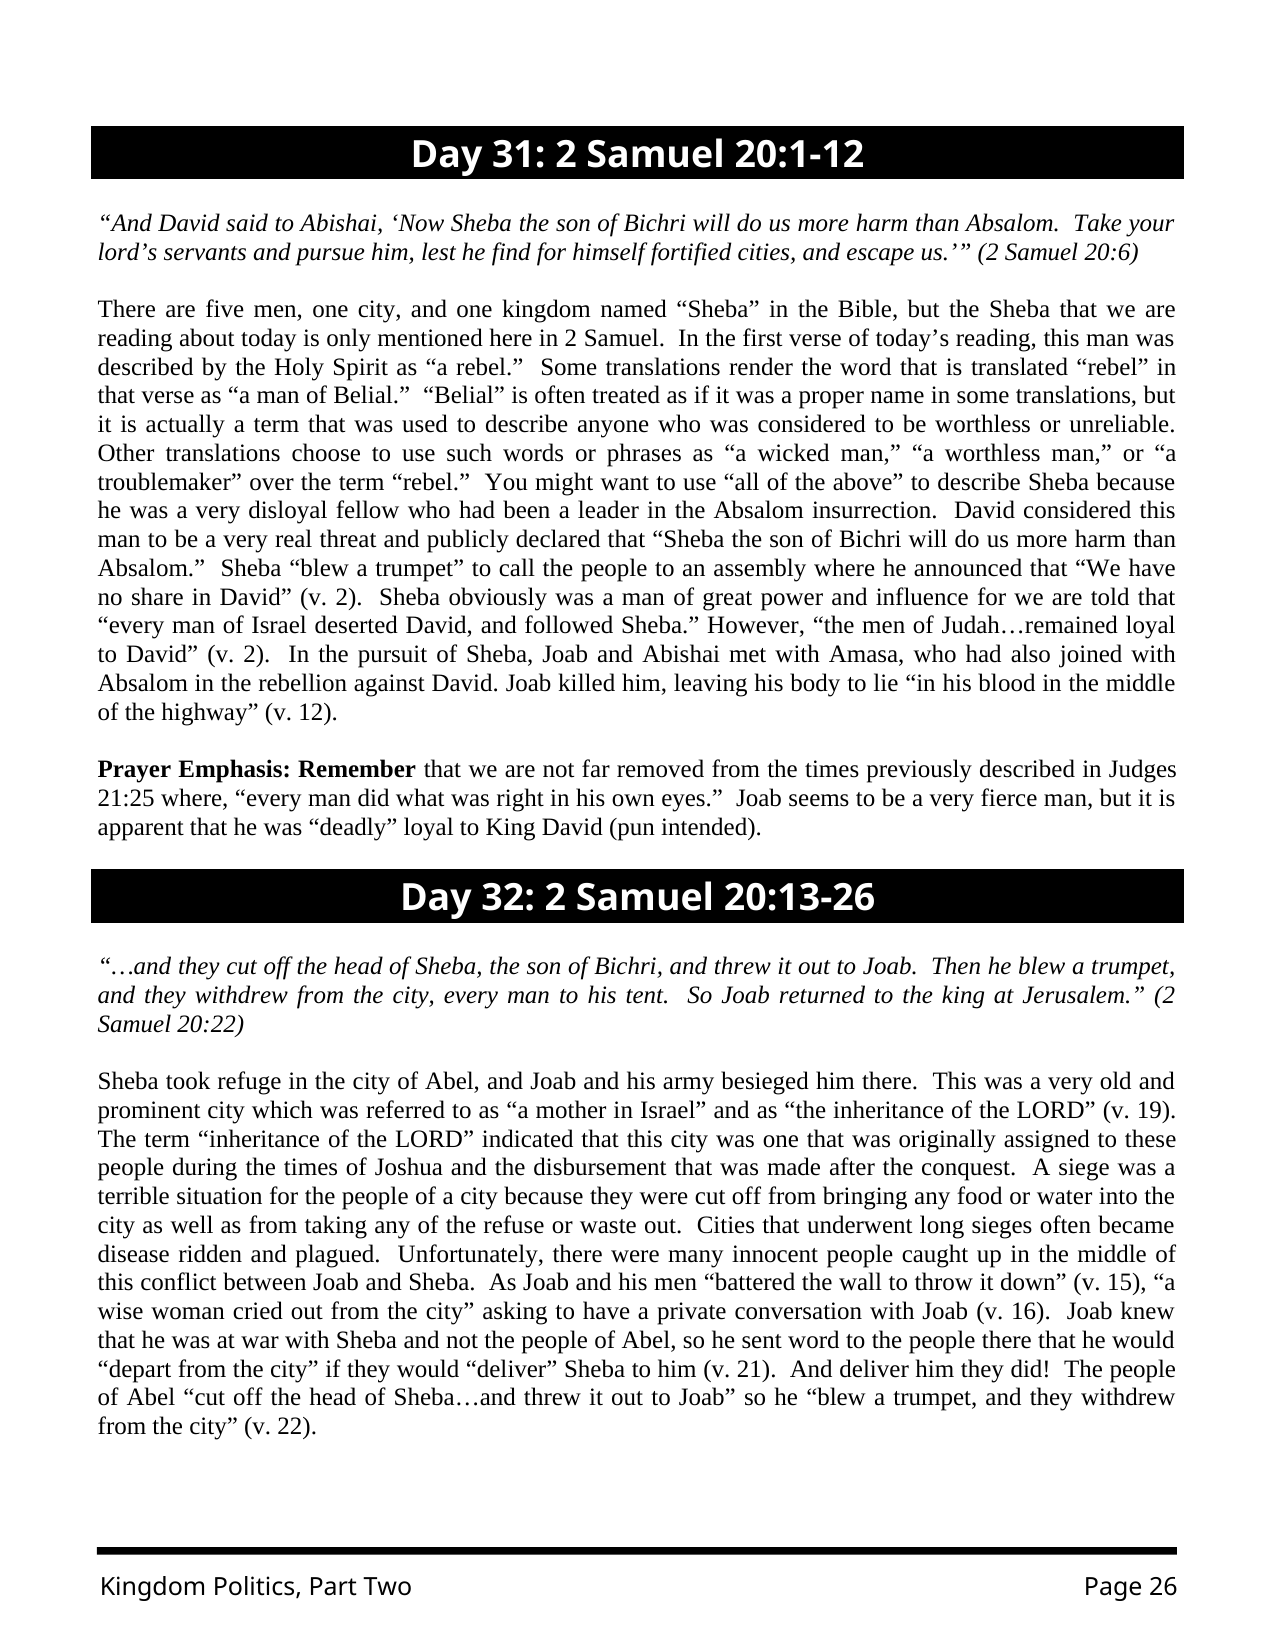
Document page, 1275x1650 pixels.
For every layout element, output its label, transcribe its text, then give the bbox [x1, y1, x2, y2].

text “…and they cut off the head of Sheba, the son of Bichri, and threw it out to Joab. Then he blew a trumpet, and they withdrew from the city, every man to his tent. So Joab returned to the king at Jerusalem.” (2 Samuel 20:22) [97, 951, 1177, 1037]
table_header Day 32: 2 Samuel 20:13-26 [92, 870, 1183, 921]
table_header Day 31: 2 Samuel 20:1-12 [92, 127, 1183, 178]
text There are five men, one city, and one kingdom named “Sheba” in the Bible, but the Sheba that we are reading about today is only mentioned here in 2 Samuel. In the first verse of today’s reading, this man was described by the Holy Spirit as “a rebel.” Some translations render the word that is translated “rebel” in that verse as “a man of Belial.” “Belial” is often treated as if it was a proper name in some translations, but it is actually a term that was used to describe anyone who was considered to be worthless or unreliable. Other translations choose to use such words or phrases as “a wicked man,” “a worthless man,” or “a troublemaker” over the term “rebel.” You might want to use “all of the above” to describe Sheba because he was a very disloyal fellow who had been a leader in the Absalom insurrection. David considered this man to be a very real threat and publicly declared that “Sheba the son of Bichri will do us more harm than Absalom.” Sheba “blew a trumpet” to call the people to an assembly where he announced that “We have no share in David” (v. 2). Sheba obviously was a man of great power and influence for we are told that “every man of Israel deserted David, and followed Sheba.” However, “the men of Judah…remained loyal to David” (v. 2). In the pursuit of Sheba, Joab and Abishai met with Amasa, who had also joined with Absalom in the rebellion against David. Joab killed him, leaving his body to lie “in his blood in the middle of the highway” (v. 12). [97, 294, 1177, 726]
text “And David said to Abishai, ‘Now Sheba the son of Bichri will do us more harm than Absalom. Take your lord’s servants and pursue him, lest he find for himself fortified cities, and escape us.’” (2 Samuel 20:6) [97, 208, 1177, 266]
text Prayer Emphasis: Remember that we are not far removed from the times previously described in Judges 21:25 where, “every man did what was right in his own eyes.” Joab seems to be a very fierce man, but it is apparent that he was “deadly” loyal to King David (pun intended). [97, 754, 1177, 841]
text Sheba took refuge in the city of Abel, and Joab and his army besieged him there. This was a very old and prominent city which was referred to as “a mother in Israel” and as “the inheritance of the LORD” (v. 19). The term “inheritance of the LORD” indicated that this city was one that was originally assigned to these people during the times of Joshua and the disbursement that was made after the conquest. A siege was a terrible situation for the people of a city because they were cut off from bringing any food or water into the city as well as from taking any of the refuse or waste out. Cities that underwent long sieges often became disease ridden and plagued. Unfortunately, there were many innocent people caught up in the middle of this conflict between Joab and Sheba. As Joab and his men “battered the wall to throw it down” (v. 15), “a wise woman cried out from the city” asking to have a private conversation with Joab (v. 16). Joab knew that he was at war with Sheba and not the people of Abel, so he sent word to the people there that he would “depart from the city” if they would “deliver” Sheba to him (v. 21). And deliver him they did! The people of Abel “cut off the head of Sheba…and threw it out to Joab” so he “blew a trumpet, and they withdrew from the city” (v. 22). [97, 1066, 1177, 1440]
